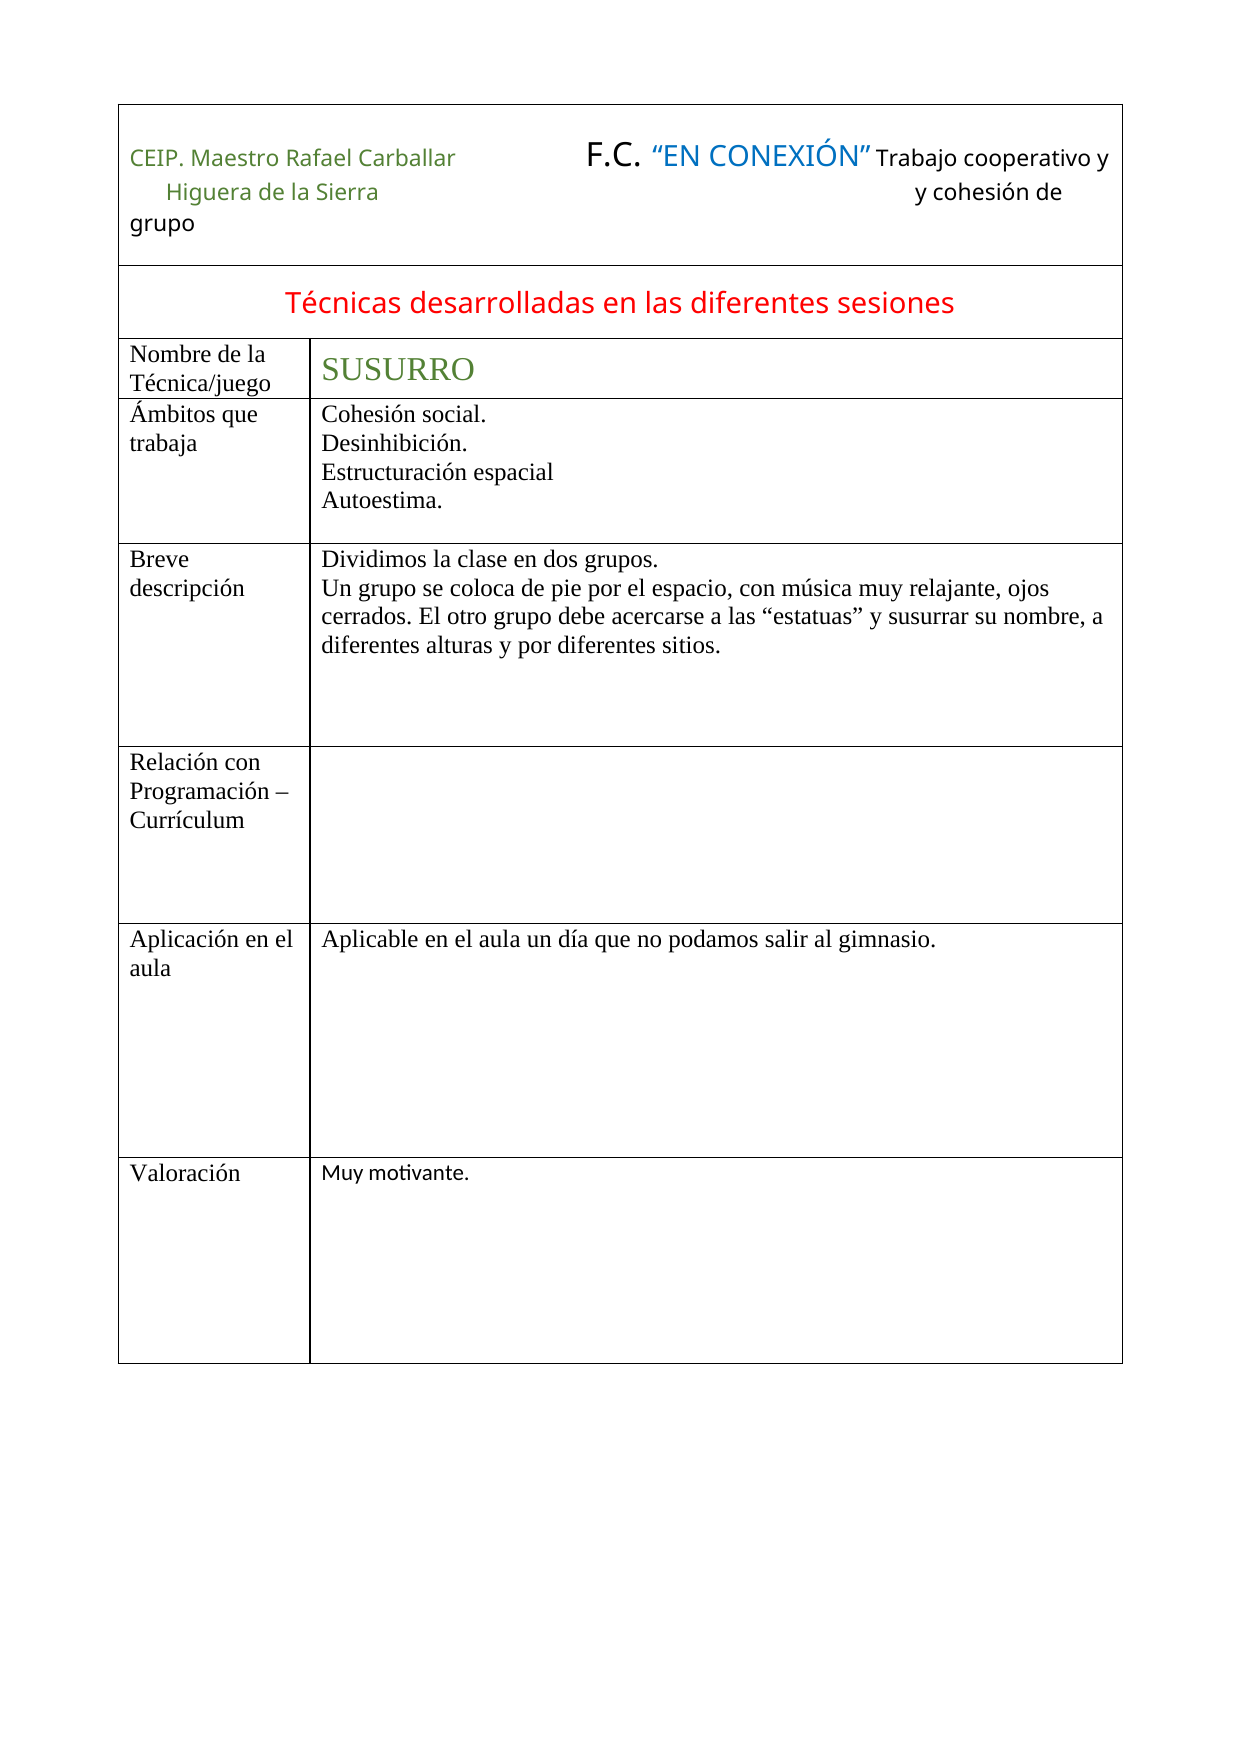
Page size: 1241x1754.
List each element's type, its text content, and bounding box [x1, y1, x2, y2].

table_cell [311, 747, 1122, 923]
table_header CEIP. Maestro Rafael Carballar F.C. “EN CONEXIÓN” Trabajo cooperativo y Higuera de la Sierra y cohesión de grupo [119, 105, 1122, 265]
table_cell Aplicable en el aula un día que no podamos salir al gimnasio. [311, 924, 1122, 1157]
table_cell Breve descripción [119, 544, 309, 746]
table_cell Ámbitos que trabaja [119, 399, 309, 543]
table_cell Valoración [119, 1158, 309, 1363]
table_cell Nombre de la Técnica/juego [119, 339, 309, 398]
table_cell SUSURRO [311, 339, 1122, 398]
table_cell Relación con Programación – Currículum [119, 747, 309, 923]
table_cell Muy motivante. [311, 1158, 1122, 1363]
table_cell Dividimos la clase en dos grupos. Un grupo se coloca de pie por el espacio, con música muy relajante, ojos cerrados. El otro grupo debe acercarse a las “estatuas” y susurrar su nombre, a diferentes alturas y por diferentes sitios. [311, 544, 1122, 746]
table_cell Aplicación en el aula [119, 924, 309, 1157]
table_cell Técnicas desarrolladas en las diferentes sesiones [119, 266, 1122, 338]
table_cell Cohesión social. Desinhibición. Estructuración espacial Autoestima. [311, 399, 1122, 543]
